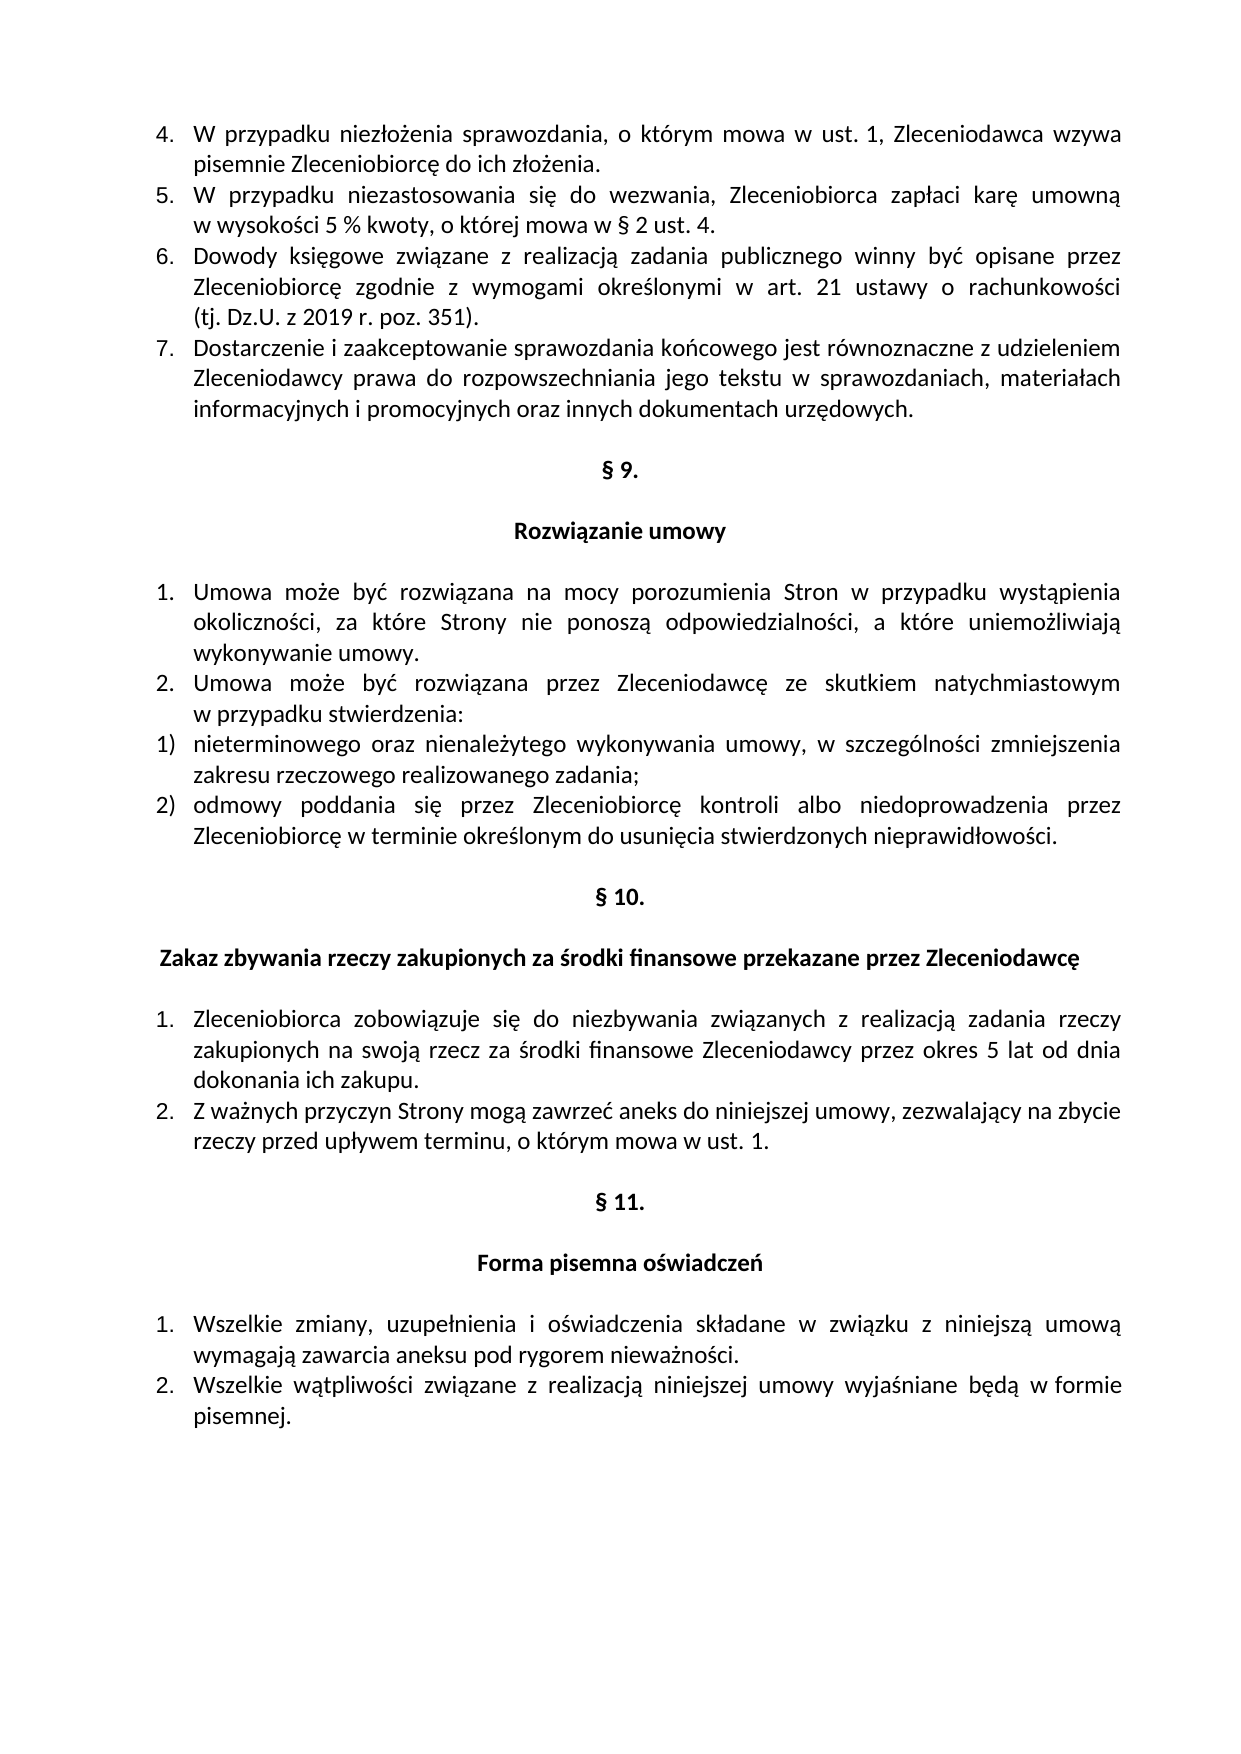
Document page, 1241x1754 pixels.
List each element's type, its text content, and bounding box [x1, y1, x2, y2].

list nieterminowego oraz nienależytego wykonywania umowy, w szczególności zmniejszenia zakresu rzeczowego realizowanego zadania; [156, 728, 1122, 789]
text § 9. [118, 454, 1122, 484]
list odmowy poddania się przez Zleceniobiorcę kontroli albo niedoprowadzenia przez Zleceniobiorcę w terminie określonym do usunięcia stwierdzonych nieprawidłowości. [156, 789, 1122, 851]
text Forma pisemna oświadczeń [118, 1247, 1122, 1278]
list Umowa może być rozwiązana przez Zleceniodawcę ze skutkiem natychmiastowym w przypadku stwierdzenia: [156, 667, 1122, 728]
list Dostarczenie i zaakceptowanie sprawozdania końcowego jest równoznaczne z udzieleniem Zleceniodawcy prawa do rozpowszechniania jego tekstu w sprawozdaniach, materiałach informacyjnych i promocyjnych oraz innych dokumentach urzędowych. [156, 332, 1122, 423]
list W przypadku niezłożenia sprawozdania, o którym mowa w ust. 1, Zleceniodawca wzywa pisemnie Zleceniobiorcę do ich złożenia. [156, 118, 1122, 179]
list Z ważnych przyczyn Strony mogą zawrzeć aneks do niniejszej umowy, zezwalający na zbycie rzeczy przed upływem terminu, o którym mowa w ust. 1. [156, 1095, 1122, 1156]
list Zleceniobiorca zobowiązuje się do niezbywania związanych z realizacją zadania rzeczy zakupionych na swoją rzecz za środki finansowe Zleceniodawcy przez okres 5 lat od dnia dokonania ich zakupu. [156, 1003, 1122, 1095]
text Rozwiązanie umowy [118, 515, 1122, 545]
list Wszelkie wątpliwości związane z realizacją niniejszej umowy wyjaśniane będą w formie pisemnej. [156, 1369, 1122, 1431]
list Wszelkie zmiany, uzupełnienia i oświadczenia składane w związku z niniejszą umową wymagają zawarcia aneksu pod rygorem nieważności. [156, 1308, 1122, 1369]
text § 11. [118, 1186, 1122, 1217]
list Umowa może być rozwiązana na mocy porozumienia Stron w przypadku wystąpienia okoliczności, za które Strony nie ponoszą odpowiedzialności, a które uniemożliwiają wykonywanie umowy. [156, 576, 1122, 667]
text § 10. [118, 881, 1122, 912]
list W przypadku niezastosowania się do wezwania, Zleceniobiorca zapłaci karę umowną w wysokości 5 % kwoty, o której mowa w § 2 ust. 4. [156, 179, 1122, 240]
text Zakaz zbywania rzeczy zakupionych za środki finansowe przekazane przez Zleceniodawcę [118, 942, 1122, 973]
list Dowody księgowe związane z realizacją zadania publicznego winny być opisane przez Zleceniobiorcę zgodnie z wymogami określonymi w art. 21 ustawy o rachunkowości (tj. Dz.U. z 2019 r. poz. 351). [156, 240, 1122, 332]
